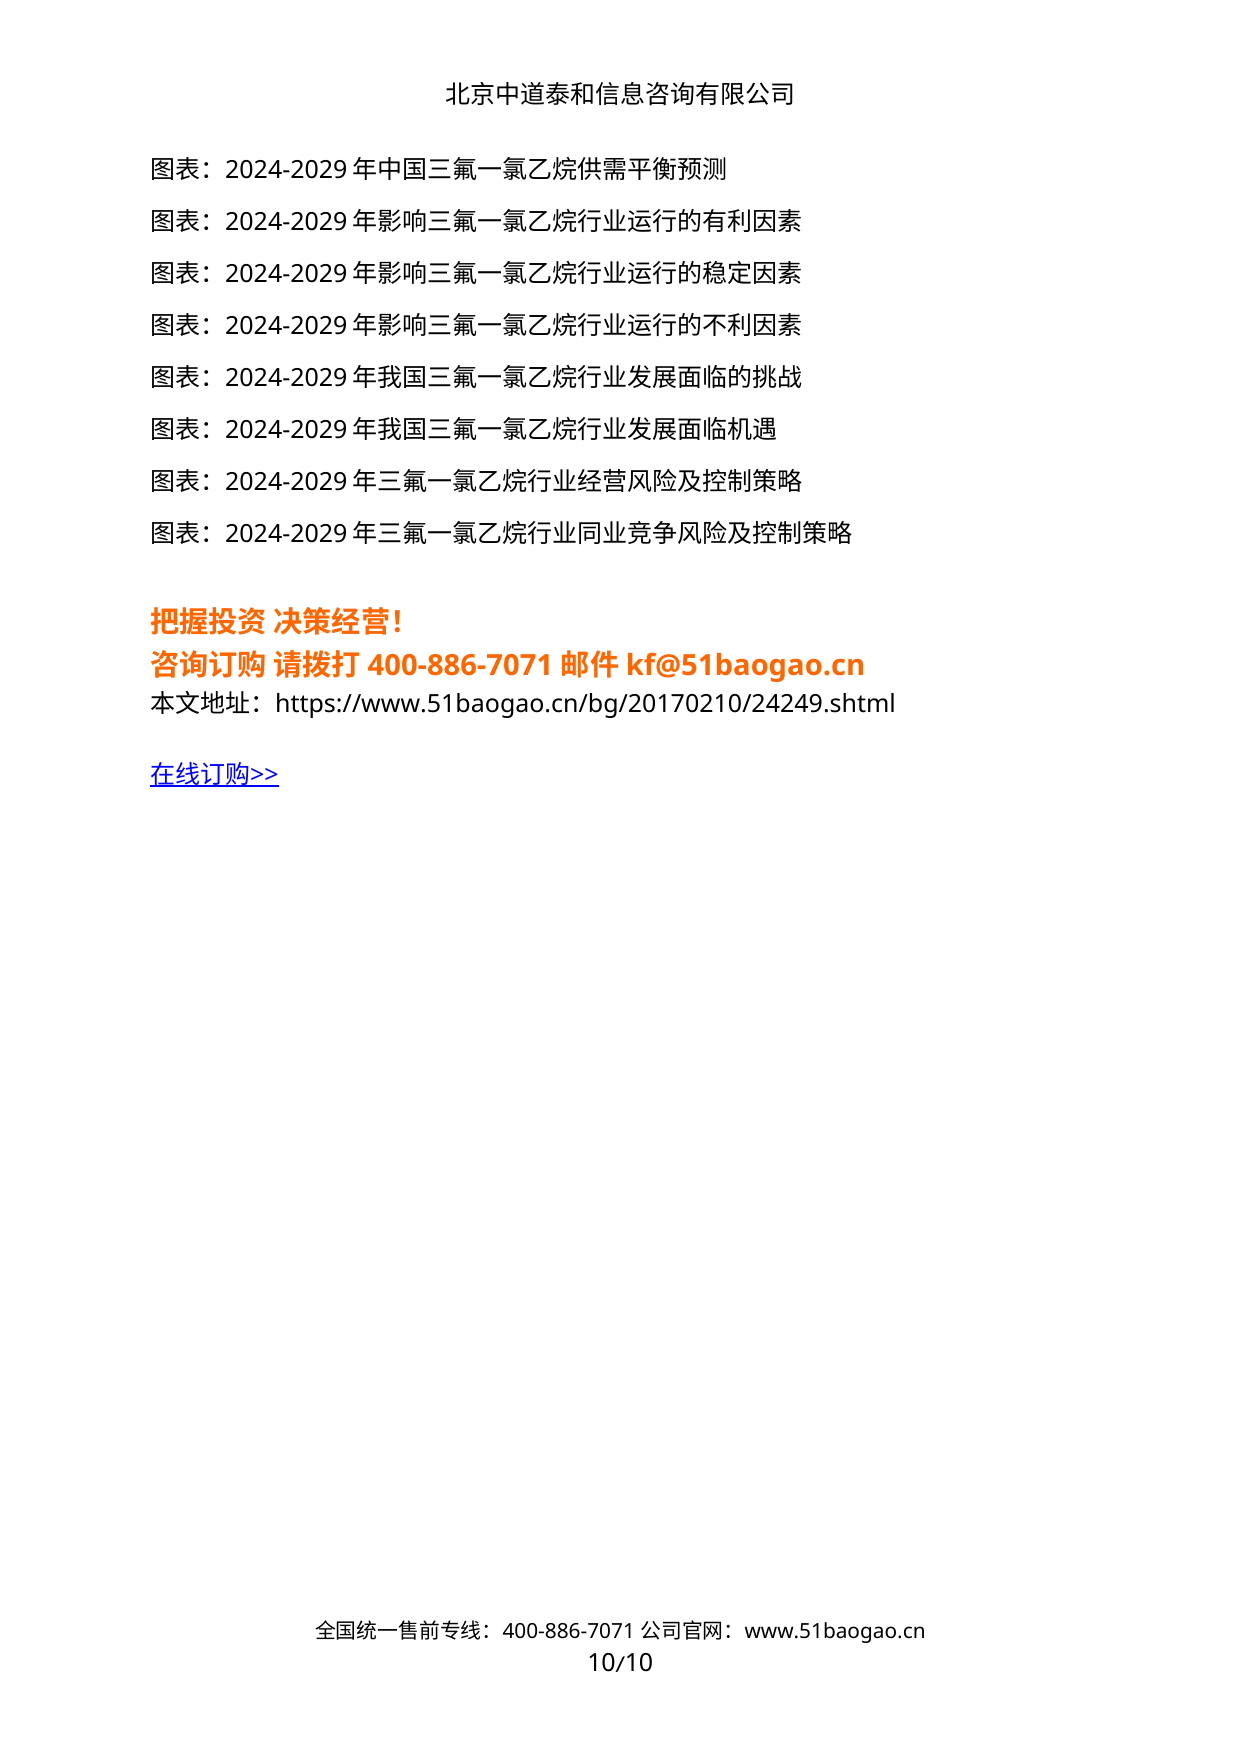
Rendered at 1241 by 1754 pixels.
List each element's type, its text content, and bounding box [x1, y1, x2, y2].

text 图表：2024-2029年影响三氟一氯乙烷行业运行的不利因素 [150, 306, 1090, 342]
text 在线订购>> [150, 720, 1090, 790]
text 图表：2024-2029年影响三氟一氯乙烷行业运行的稳定因素 [150, 254, 1090, 290]
text 图表：2024-2029年影响三氟一氯乙烷行业运行的有利因素 [150, 202, 1090, 238]
text 图表：2024-2029年三氟一氯乙烷行业同业竞争风险及控制策略 [150, 513, 1090, 549]
text 图表：2024-2029年我国三氟一氯乙烷行业发展面临的挑战 [150, 357, 1090, 394]
text 把握投资 决策经营！咨询订购 请拨打 400-886-7071 邮件 kf@51baogao.cn本文地址：https://www.51baogao.cn/bg/20170210/24249.shtml [150, 565, 1090, 720]
text 图表：2024-2029年我国三氟一氯乙烷行业发展面临机遇 [150, 409, 1090, 446]
text 图表：2024-2029年三氟一氯乙烷行业经营风险及控制策略 [150, 461, 1090, 497]
text 图表：2024-2029年中国三氟一氯乙烷供需平衡预测 [150, 150, 1090, 186]
